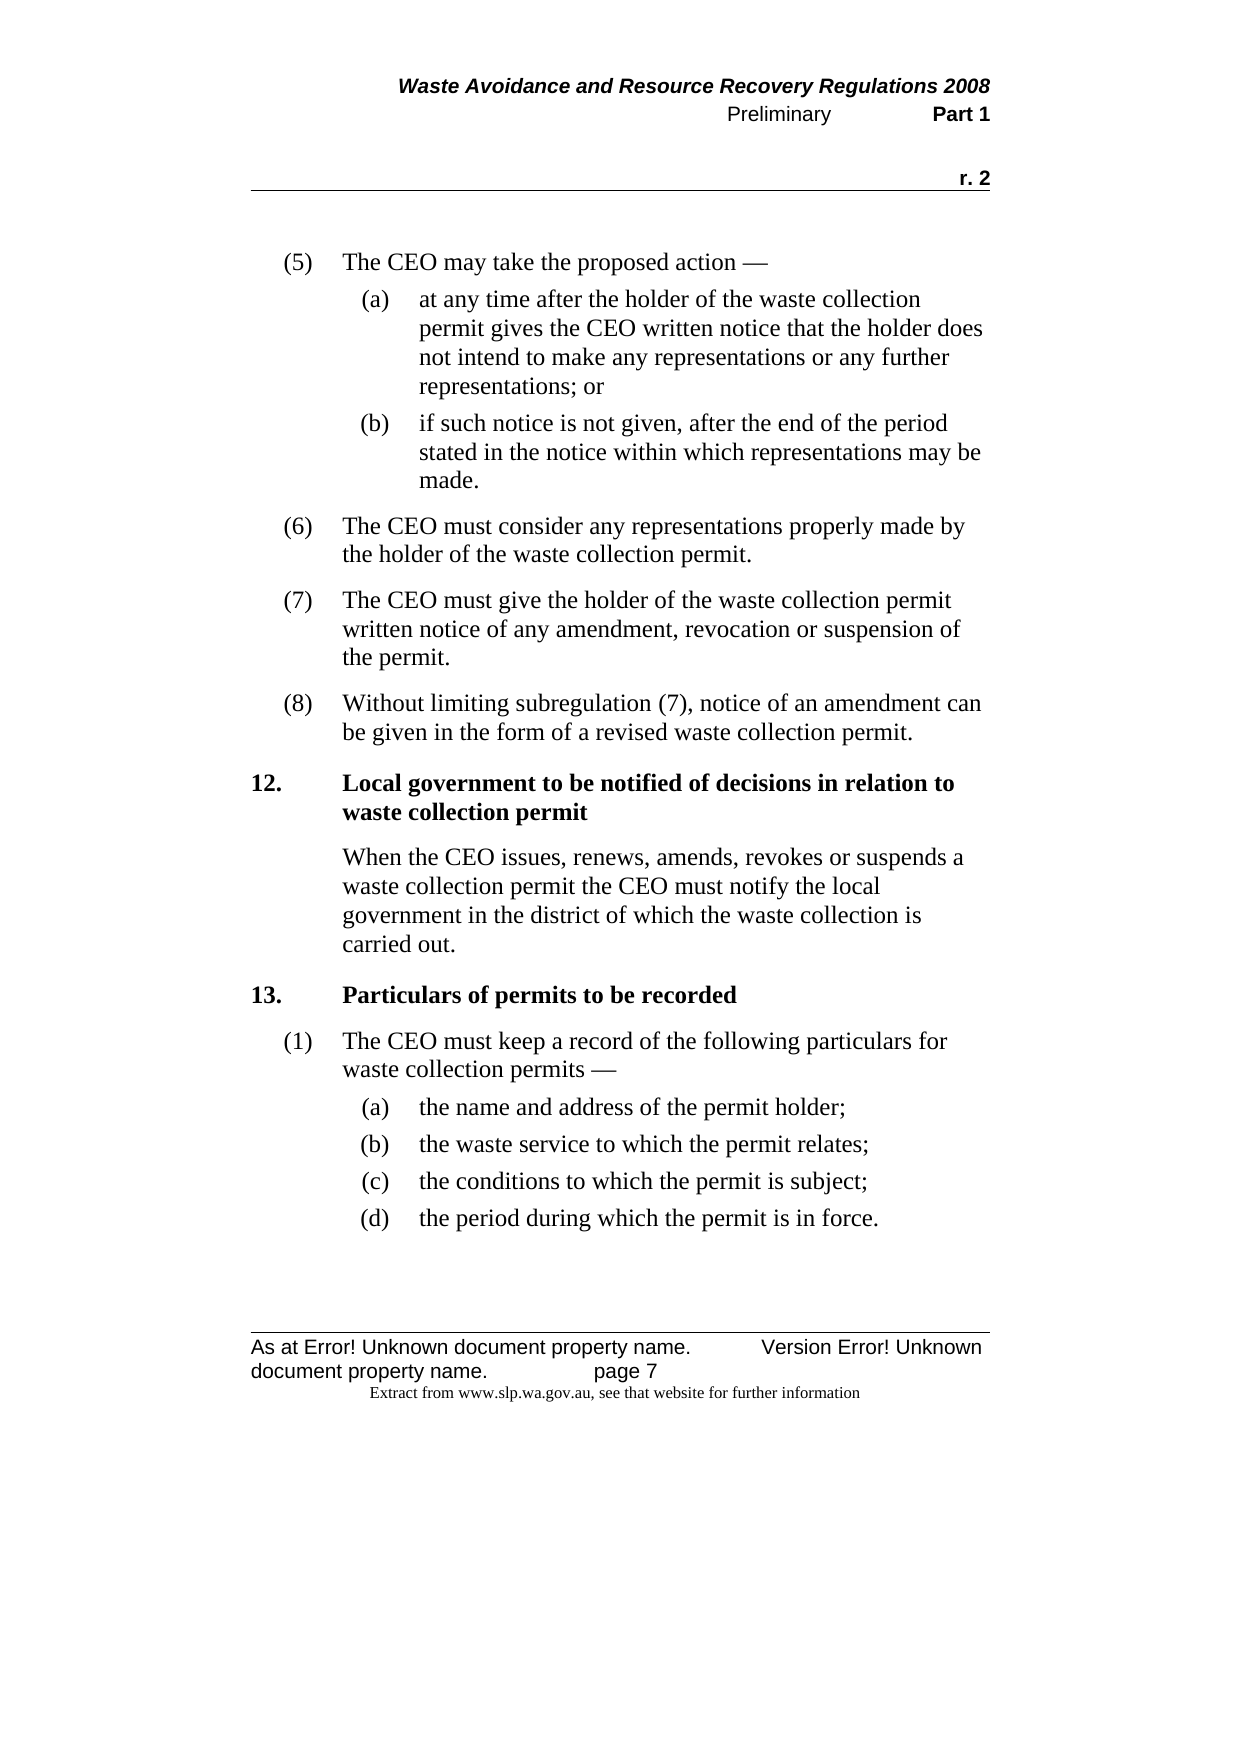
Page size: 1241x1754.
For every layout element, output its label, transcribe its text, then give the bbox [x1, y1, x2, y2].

text (a) the name and address of the permit holder; [251, 1092, 990, 1120]
text (7) The CEO must give the holder of the waste collection permit written notice of any amendment, revocation or suspension of the permit. [251, 585, 990, 671]
text (1) The CEO must keep a record of the following particulars for waste collection permits — [251, 1026, 990, 1083]
text (b) the waste service to which the permit relates; [251, 1129, 990, 1157]
text (b) if such notice is not given, after the end of the period stated in the notice within which representations may be made. [251, 408, 990, 494]
text (6) The CEO must consider any representations properly made by the holder of the waste collection permit. [251, 511, 990, 568]
subtitle 12. Local government to be notified of decisions in relation to waste collection permit [251, 768, 990, 826]
text (a) at any time after the holder of the waste collection permit gives the CEO written notice that the holder does not intend to make any representations or any further representations; or [251, 284, 990, 399]
text (d) the period during which the permit is in force. [251, 1203, 990, 1232]
text (c) the conditions to which the permit is subject; [251, 1166, 990, 1194]
text When the CEO issues, renews, amends, revokes or suspends a waste collection permit the CEO must notify the local government in the district of which the waste collection is carried out. [251, 842, 990, 957]
text (8) Without limiting subregulation (7), notice of an amendment can be given in the form of a revised waste collection permit. [251, 688, 990, 745]
subtitle 13. Particulars of permits to be recorded [251, 980, 990, 1009]
text (5) The CEO may take the proposed action — [251, 247, 990, 276]
